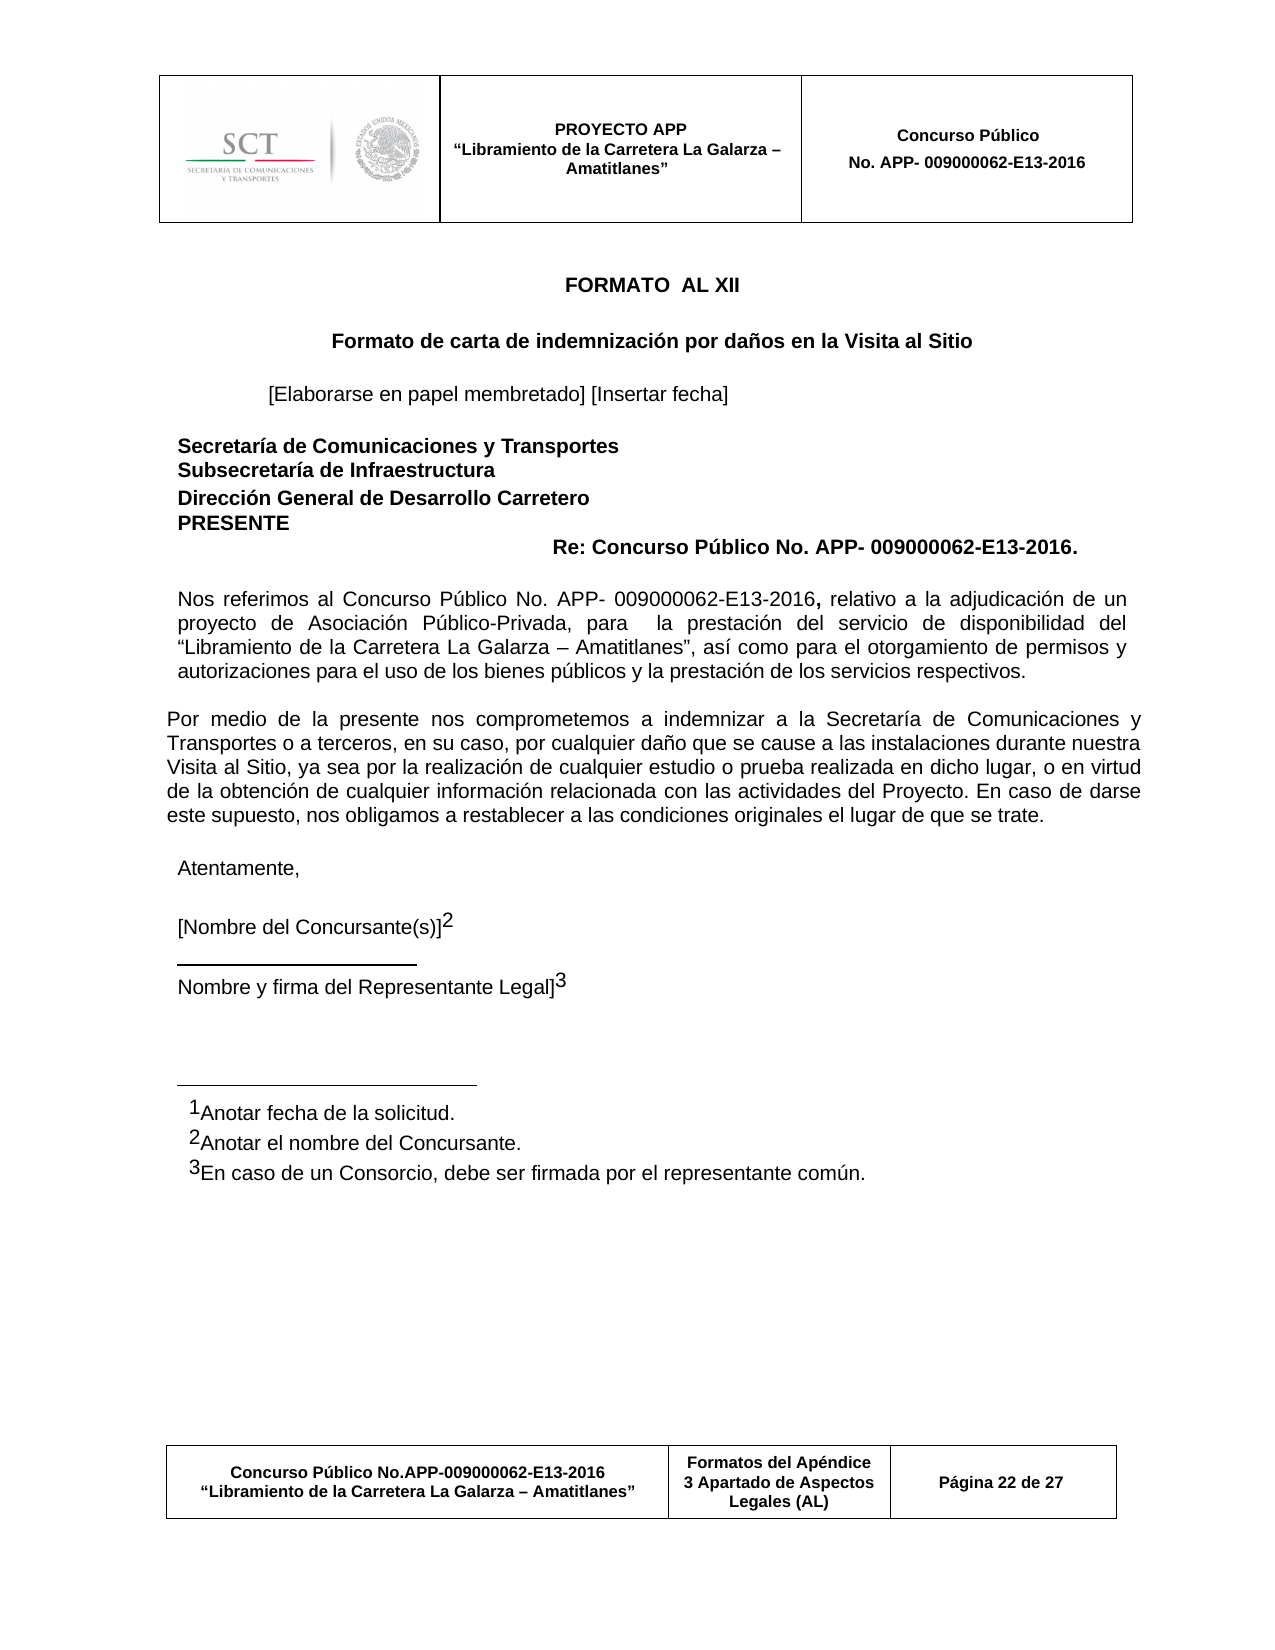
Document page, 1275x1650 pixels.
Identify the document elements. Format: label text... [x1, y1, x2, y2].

text 3En caso de un Consorcio, debe ser firmada por el representante común. [189, 1155, 1127, 1185]
text FORMATO AL XII [167, 273, 1138, 297]
text Secretaría de Comunicaciones y Transportes Subsecretaría de Infraestructura [177, 434, 637, 482]
text Re: Concurso Público No. APP- 009000062-E13-2016. [552, 534, 1127, 558]
text Dirección General de Desarrollo Carretero [177, 482, 1148, 511]
text Nombre y firma del Representante Legal]3 [177, 968, 1127, 999]
text Por medio de la presente nos comprometemos a indemnizar a la Secretaría de Comunicaciones y Transportes o a terceros, en su caso, por cualquier daño que se cause a las instalaciones durante nuestra Visita al Sitio, ya sea por la realización de cualquier estudio o prueba realizada en dicho lugar, o en virtud de la obtención de cualquier información relacionada con las actividades del Proyecto. En caso de darse este supuesto, nos obligamos a restablecer a las condiciones originales el lugar de que se trate. [167, 707, 1141, 827]
text PRESENTE [177, 511, 1148, 534]
text [Elaborarse en papel membretado] [Insertar fecha] [167, 381, 830, 405]
text 1Anotar fecha de la solicitud. [189, 1095, 1127, 1125]
text 2Anotar el nombre del Concursante. [189, 1125, 1127, 1155]
text Formato de carta de indemnización por daños en la Visita al Sitio [167, 328, 1137, 352]
text [Nombre del Concursante(s)]2 [177, 908, 1139, 939]
text Atentamente, [177, 856, 1139, 879]
picture [180, 84, 425, 214]
text Nos referimos al Concurso Público No. APP- 009000062-E13-2016, relativo a la adjudicación de un proyecto de Asociación Público-Privada, para la prestación del servicio de disponibilidad del “Libramiento de la Carretera La Galarza – Amatitlanes”, así como para el otorgamiento de permisos y autorizaciones para el uso de los bienes públicos y la prestación de los servicios respectivos. [177, 587, 1127, 683]
